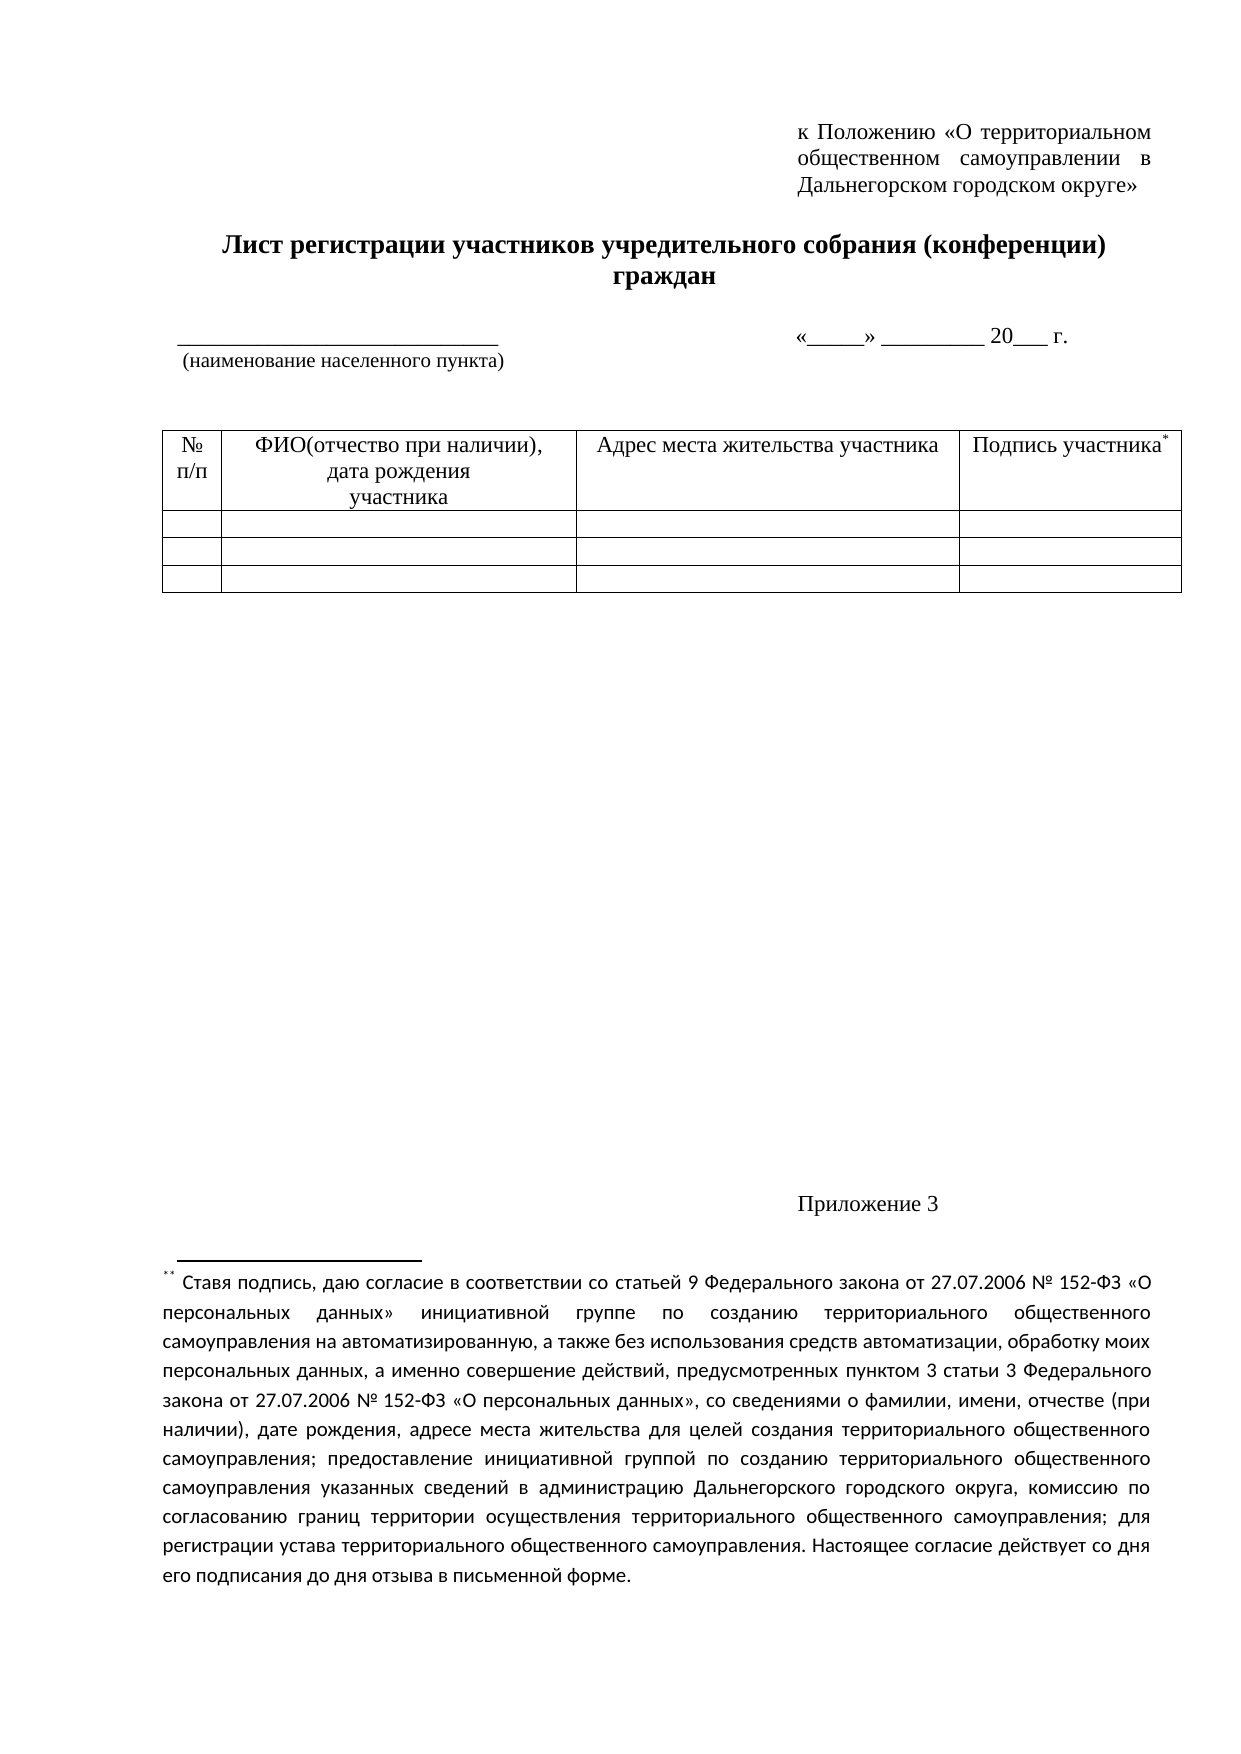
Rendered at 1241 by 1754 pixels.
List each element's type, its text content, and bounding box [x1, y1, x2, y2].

table_cell [163, 538, 221, 564]
table_header № п/п [163, 431, 221, 510]
table_cell [163, 511, 221, 537]
table_cell [577, 511, 959, 537]
table_cell [960, 566, 1181, 592]
table_cell [960, 511, 1181, 537]
text Лист регистрации участников учредительного собрания (конференции) граждан [177, 228, 1152, 291]
table_header ФИО(отчество при наличии), дата рождения участника [222, 431, 576, 510]
table_cell [577, 566, 959, 592]
text (наименование населенного пункта) [177, 348, 1152, 372]
table_cell [163, 566, 221, 592]
table_header Подпись участника* [960, 431, 1181, 510]
table_header Адрес места жительства участника [577, 431, 959, 510]
text Приложение 3 [797, 1190, 1152, 1216]
table_cell [960, 538, 1181, 564]
table_cell [222, 511, 576, 537]
table_cell [577, 538, 959, 564]
text ____________________________ «_____» _________ 20___ г. [177, 322, 1152, 348]
text к Положению «О территориальном общественном самоуправлении в Дальнегорском городском округе» [797, 118, 1152, 197]
table_cell [222, 566, 576, 592]
table_cell [222, 538, 576, 564]
